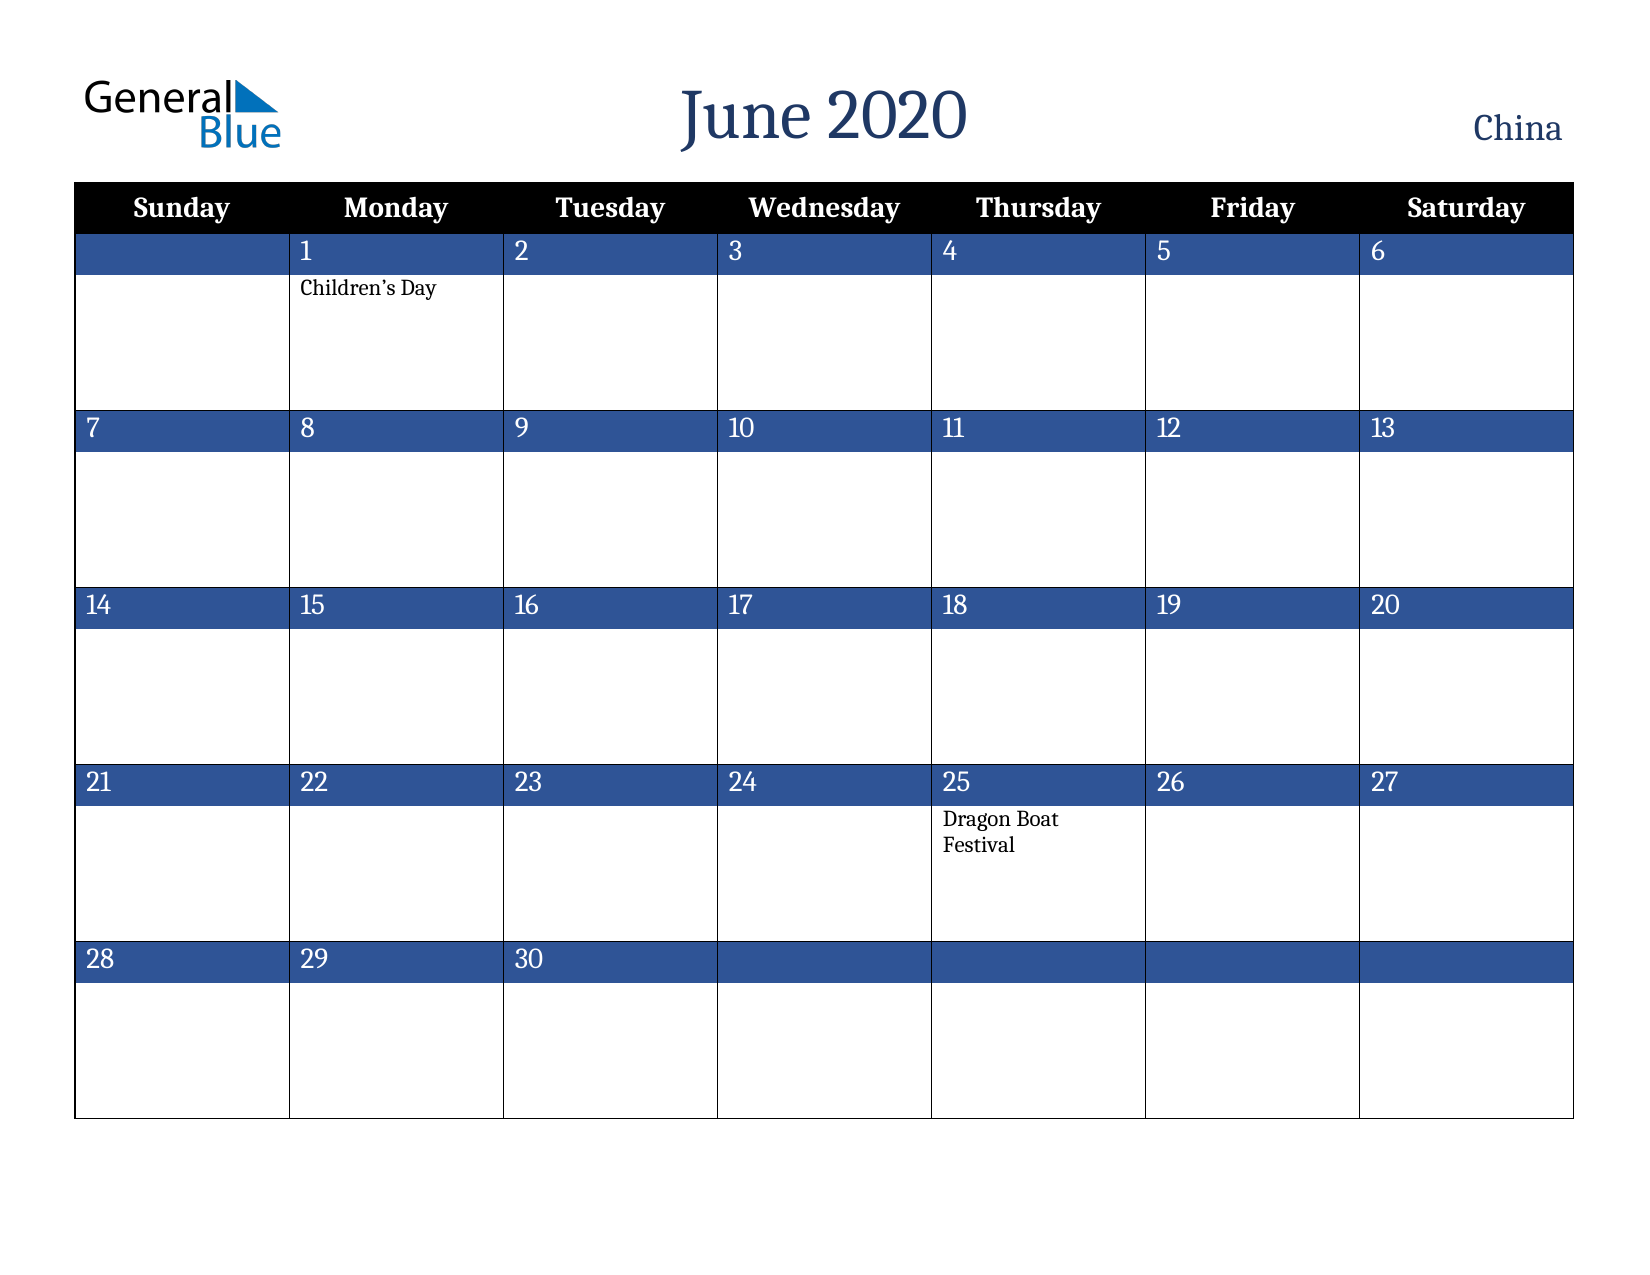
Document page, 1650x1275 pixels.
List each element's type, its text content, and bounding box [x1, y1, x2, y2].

table_cell [718, 983, 931, 1118]
table_cell 26 [1146, 765, 1359, 806]
table_cell [504, 983, 717, 1118]
table_cell [504, 452, 717, 587]
table_cell 24 [718, 765, 931, 806]
table_cell [1146, 275, 1359, 410]
table_cell Sunday [76, 183, 289, 233]
table_cell [504, 806, 717, 941]
table_cell [1146, 452, 1359, 587]
table_cell [1146, 806, 1359, 941]
table_cell [932, 983, 1145, 1118]
table_cell Friday [1146, 183, 1359, 233]
table_cell [76, 452, 289, 587]
table_cell [718, 806, 931, 941]
table_cell 4 [932, 234, 1145, 275]
table_cell 7 [76, 411, 289, 452]
table_cell 29 [290, 942, 503, 983]
table_cell [1146, 983, 1359, 1118]
table_cell [76, 983, 289, 1118]
table_header June 2020 [503, 75, 1146, 182]
table_cell 17 [718, 588, 931, 629]
table_cell [1360, 452, 1573, 587]
table_cell Children’s Day [290, 275, 503, 410]
table_cell [290, 806, 503, 941]
table_cell 14 [76, 588, 289, 629]
table_cell [718, 275, 931, 410]
table_cell 11 [932, 411, 1145, 452]
table_cell [290, 983, 503, 1118]
table_cell 5 [1146, 234, 1359, 275]
table_cell 2 [504, 234, 717, 275]
table_cell [1360, 275, 1573, 410]
table_cell [76, 629, 289, 764]
table_cell 13 [1360, 411, 1573, 452]
table_cell 12 [1146, 411, 1359, 452]
table_cell [718, 629, 931, 764]
table_cell [932, 452, 1145, 587]
table_cell 19 [1146, 588, 1359, 629]
table_cell [932, 629, 1145, 764]
table_cell Saturday [1360, 183, 1573, 233]
table_cell [1146, 942, 1359, 983]
table_cell Tuesday [504, 183, 717, 233]
table_cell 1 [290, 234, 503, 275]
table_cell 9 [504, 411, 717, 452]
picture [85, 80, 281, 148]
table_cell Thursday [932, 183, 1145, 233]
table_cell 15 [290, 588, 503, 629]
table_cell [1360, 942, 1573, 983]
table_cell [76, 275, 289, 410]
table_cell 20 [1360, 588, 1573, 629]
table_cell 25 [932, 765, 1145, 806]
table_cell [932, 942, 1145, 983]
table_cell [290, 629, 503, 764]
table_cell [504, 629, 717, 764]
table_cell 28 [76, 942, 289, 983]
table_header [75, 75, 503, 182]
table_cell [1360, 806, 1573, 941]
table_cell [1146, 629, 1359, 764]
table_cell 22 [290, 765, 503, 806]
table_cell [718, 942, 931, 983]
table_cell Dragon Boat Festival [932, 806, 1145, 941]
table_cell 30 [504, 942, 717, 983]
table_cell [290, 452, 503, 587]
table_header China [1146, 75, 1574, 182]
table_cell [76, 806, 289, 941]
table_cell 3 [718, 234, 931, 275]
table_cell [718, 452, 931, 587]
table_cell 18 [932, 588, 1145, 629]
table_cell 8 [290, 411, 503, 452]
table_cell 10 [718, 411, 931, 452]
table_cell [932, 275, 1145, 410]
table_cell [1360, 629, 1573, 764]
table_cell 27 [1360, 765, 1573, 806]
table_cell Monday [290, 183, 503, 233]
table_cell 21 [76, 765, 289, 806]
table_cell [1360, 983, 1573, 1118]
table_cell 23 [504, 765, 717, 806]
table_cell [504, 275, 717, 410]
table_cell Wednesday [718, 183, 931, 233]
table_cell [76, 234, 289, 275]
table_cell 16 [504, 588, 717, 629]
table_cell 6 [1360, 234, 1573, 275]
